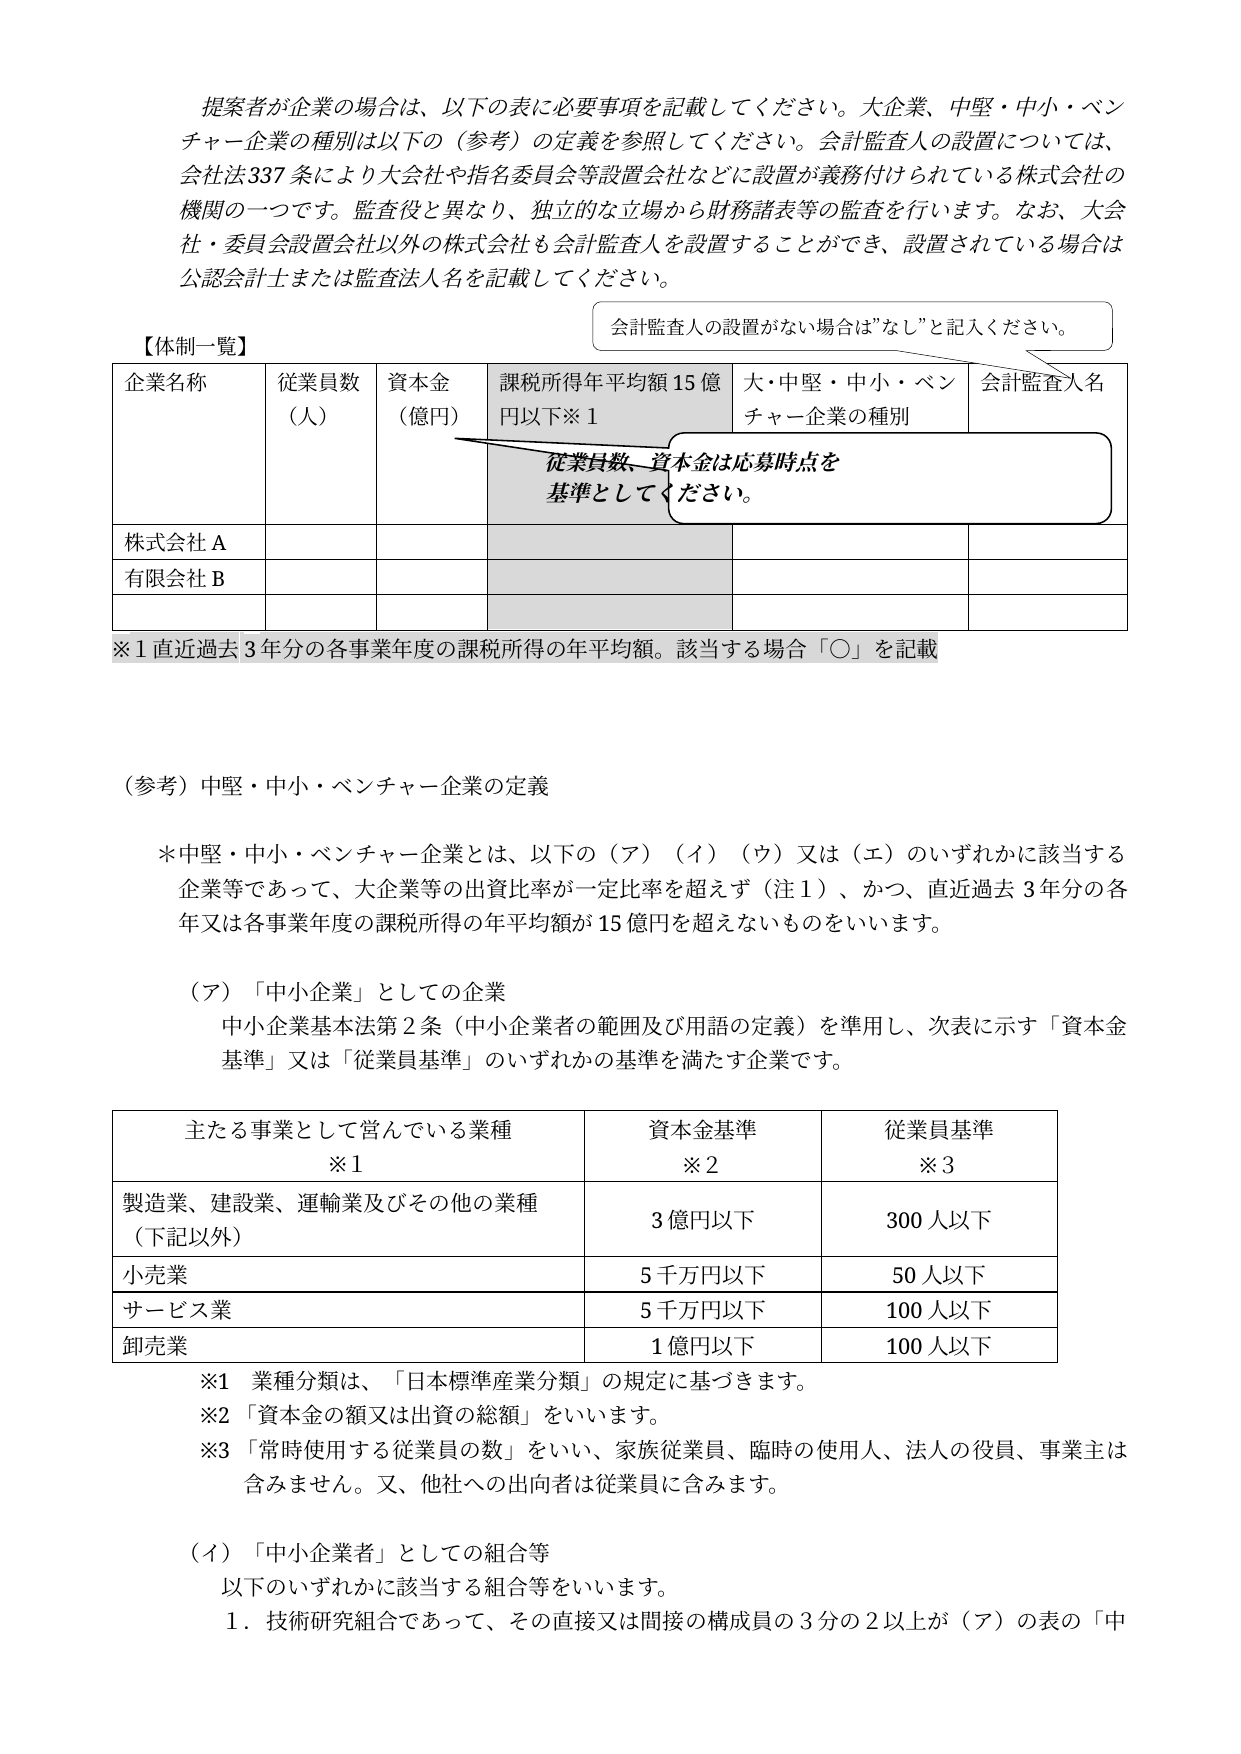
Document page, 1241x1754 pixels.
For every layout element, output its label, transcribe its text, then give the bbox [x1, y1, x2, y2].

list 中小企業基本法第２条（中小企業者の範囲及び用語の定義）を準用し、次表に示す「資本金基準」又は「従業員基準」のいずれかの基準を満たす企業です。 [222, 1008, 1128, 1076]
table_header 課税所得年平均額15億円以下※１ [488, 445, 677, 524]
table_header 大･中堅・中小・ベンチャー企業の種別 [733, 364, 968, 432]
table_cell [377, 525, 487, 559]
table_cell 3億円以下 [585, 1182, 821, 1256]
table_header 企業名称 [113, 364, 265, 524]
text 【体制一覧】 [1029, 329, 1128, 363]
table_cell サービス業 [113, 1293, 584, 1327]
text ※1 業種分類は、「日本標準産業分類」の規定に基づきます。 [112, 1363, 1128, 1397]
list ※3 「常時使用する従業員の数」をいい、家族従業員、臨時の使用人、法人の役員、事業主は含みません。又、他社への出向者は従業員に含みます。 [200, 1432, 1128, 1500]
table_cell [969, 595, 1127, 629]
table_cell 卸売業 [113, 1328, 584, 1362]
table_cell [488, 595, 732, 629]
table_cell 5千万円以下 [585, 1257, 821, 1291]
text ※１直近過去3年分の各事業年度の課税所得の年平均額。該当する場合「○」を記載 [112, 631, 1128, 665]
table_cell 1億円以下 [585, 1328, 821, 1362]
table_cell [969, 525, 1127, 559]
table_cell ※２ [585, 1146, 821, 1181]
list （イ）「中小企業者」としての組合等 [178, 1534, 1128, 1569]
table_cell 100人以下 [822, 1293, 1057, 1327]
text ※2 「資本金の額又は出資の総額」をいいます。 [112, 1397, 1128, 1432]
table_cell 100人以下 [822, 1328, 1057, 1362]
table_cell 300人以下 [822, 1182, 1057, 1256]
table_cell [266, 595, 376, 629]
table_cell [377, 560, 487, 594]
text 【体制一覧】 [112, 329, 966, 363]
table_cell 有限会社B [113, 560, 265, 594]
text （参考）中堅・中小・ベンチャー企業の定義 [112, 768, 1128, 802]
table_header 課税所得年平均額15億円以下※１ [488, 364, 732, 447]
table_cell 5千万円以下 [585, 1293, 821, 1327]
table_cell [266, 525, 376, 559]
table_header 会計監査人名 [969, 364, 1127, 524]
table_cell [488, 525, 732, 559]
list （ア）「中小企業」としての企業 [178, 973, 1128, 1008]
table_cell [733, 595, 968, 629]
table_cell 製造業、建設業、運輸業及びその他の業種（下記以外） [113, 1182, 584, 1256]
table_cell [113, 595, 265, 629]
table_cell [733, 525, 968, 559]
text 提案者が企業の場合は、以下の表に必要事項を記載してください。大企業、中堅・中小・ベンチャー企業の種別は以下の（参考）の定義を参照してください。会計監査人の設置については、会社法337条により大会社や指名委員会等設置会社などに設置が義務付けられている株式会社の機関の一つです。監査役と異なり、独立的な立場から財務諸表等の監査を行います。なお、大会社・委員会設置会社以外の株式会社も会計監査人を設置することができ、設置されている場合は公認会計士または監査法人名を記載してください。 [178, 89, 1128, 294]
table_cell [733, 560, 968, 594]
table_header 主たる事業として営んでいる業種 ※１ [113, 1111, 584, 1181]
list 以下のいずれかに該当する組合等をいいます。 [178, 1569, 1128, 1603]
table_cell 小売業 [113, 1257, 584, 1291]
table_cell [377, 595, 487, 629]
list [222, 1603, 1128, 1637]
table_header 資本金 （億円） [377, 364, 487, 524]
table_cell [969, 560, 1127, 594]
table_cell 株式会社A [113, 525, 265, 559]
table_cell [266, 560, 376, 594]
table_cell [488, 560, 732, 594]
table_header 従業員数 （人） [266, 364, 376, 524]
table_header 資本金基準 [585, 1111, 821, 1146]
list ＊中堅・中小・ベンチャー企業とは、以下の（ア）（イ）（ウ）又は（エ）のいずれかに該当する企業等であって、大企業等の出資比率が一定比率を超えず（注１）、かつ、直近過去3年分の各年又は各事業年度の課税所得の年平均額が15億円を超えないものをいいます。 [156, 836, 1128, 939]
table_cell ※３ [822, 1146, 1057, 1181]
table_header 従業員基準 [822, 1111, 1057, 1146]
table_cell 50人以下 [822, 1257, 1057, 1291]
